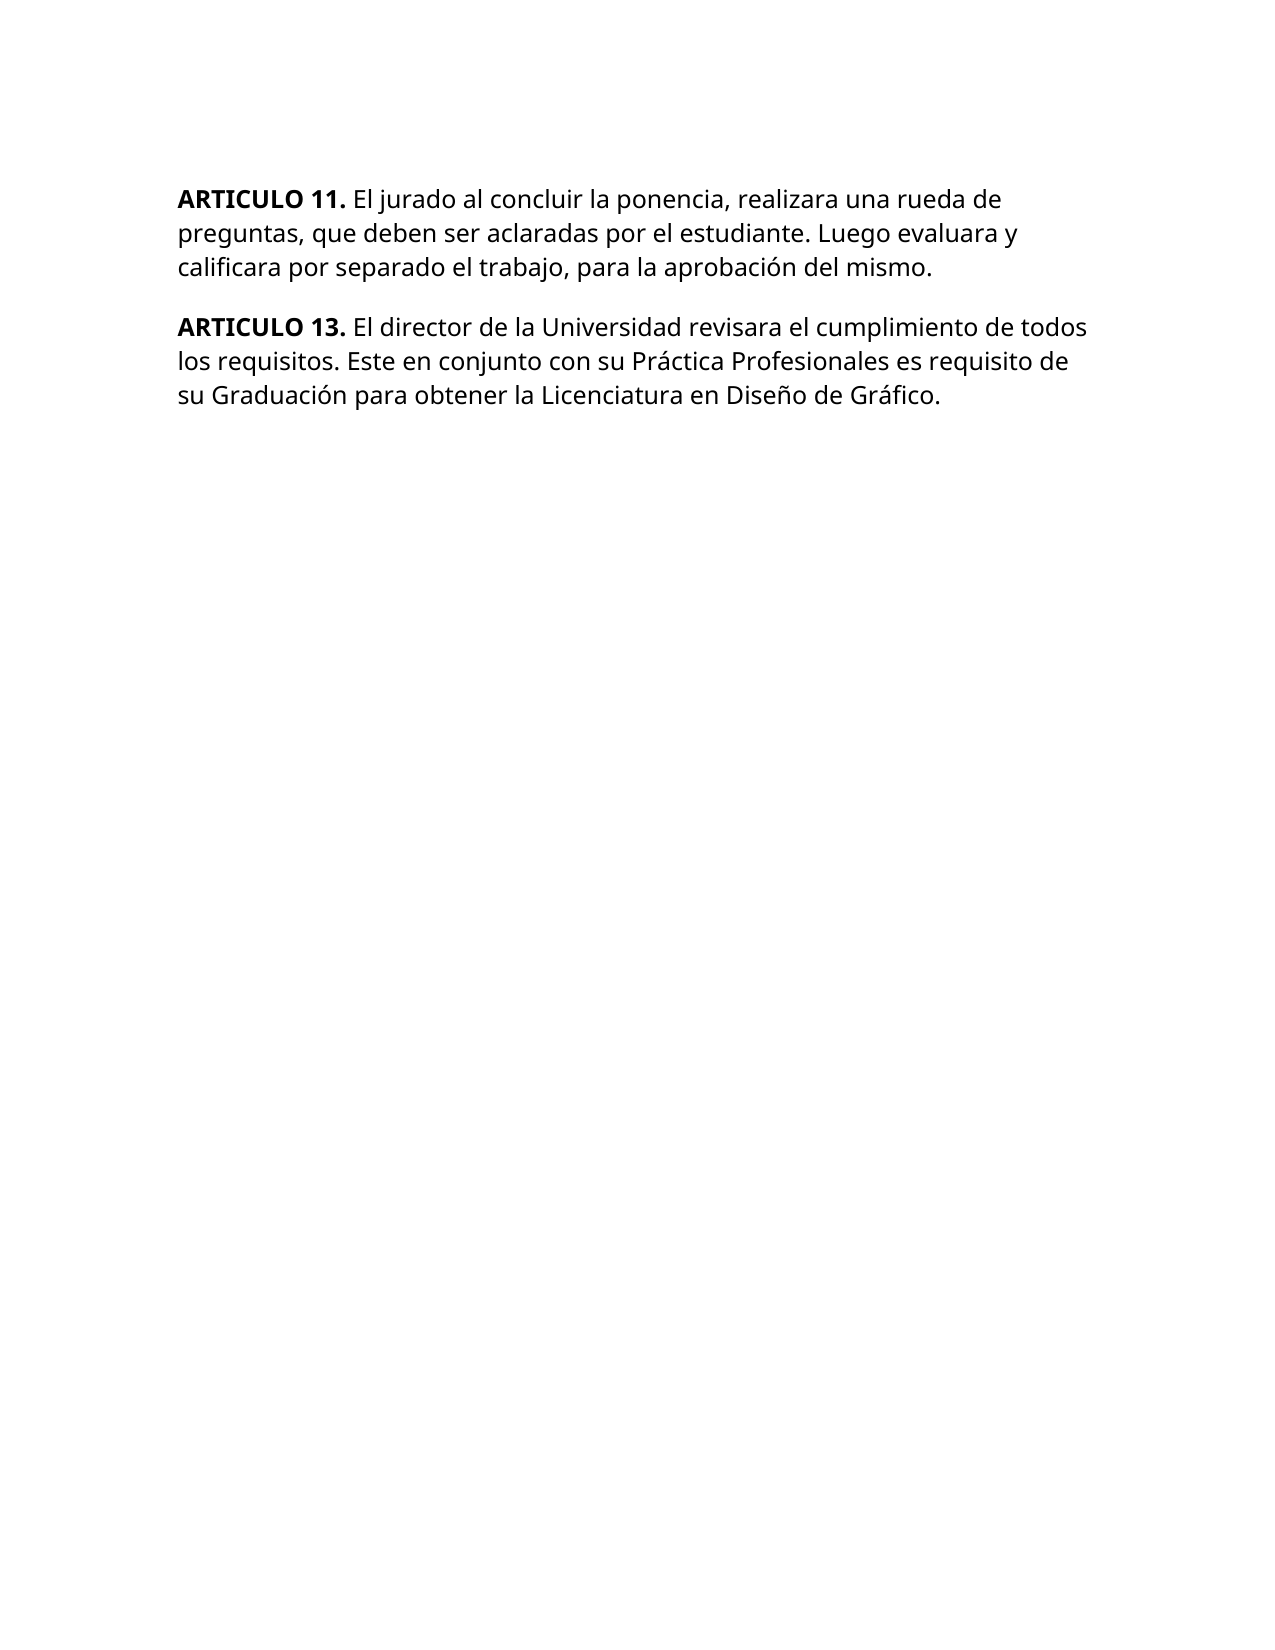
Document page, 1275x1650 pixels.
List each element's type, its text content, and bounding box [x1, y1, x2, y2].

text ARTICULO 11. El jurado al concluir la ponencia, realizara una rueda de preguntas, que deben ser aclaradas por el estudiante. Luego evaluara y calificara por separado el trabajo, para la aprobación del mismo. [177, 182, 1098, 284]
text ARTICULO 13. El director de la Universidad revisara el cumplimiento de todos los requisitos. Este en conjunto con su Práctica Profesionales es requisito de su Graduación para obtener la Licenciatura en Diseño de Gráfico. [177, 309, 1098, 411]
